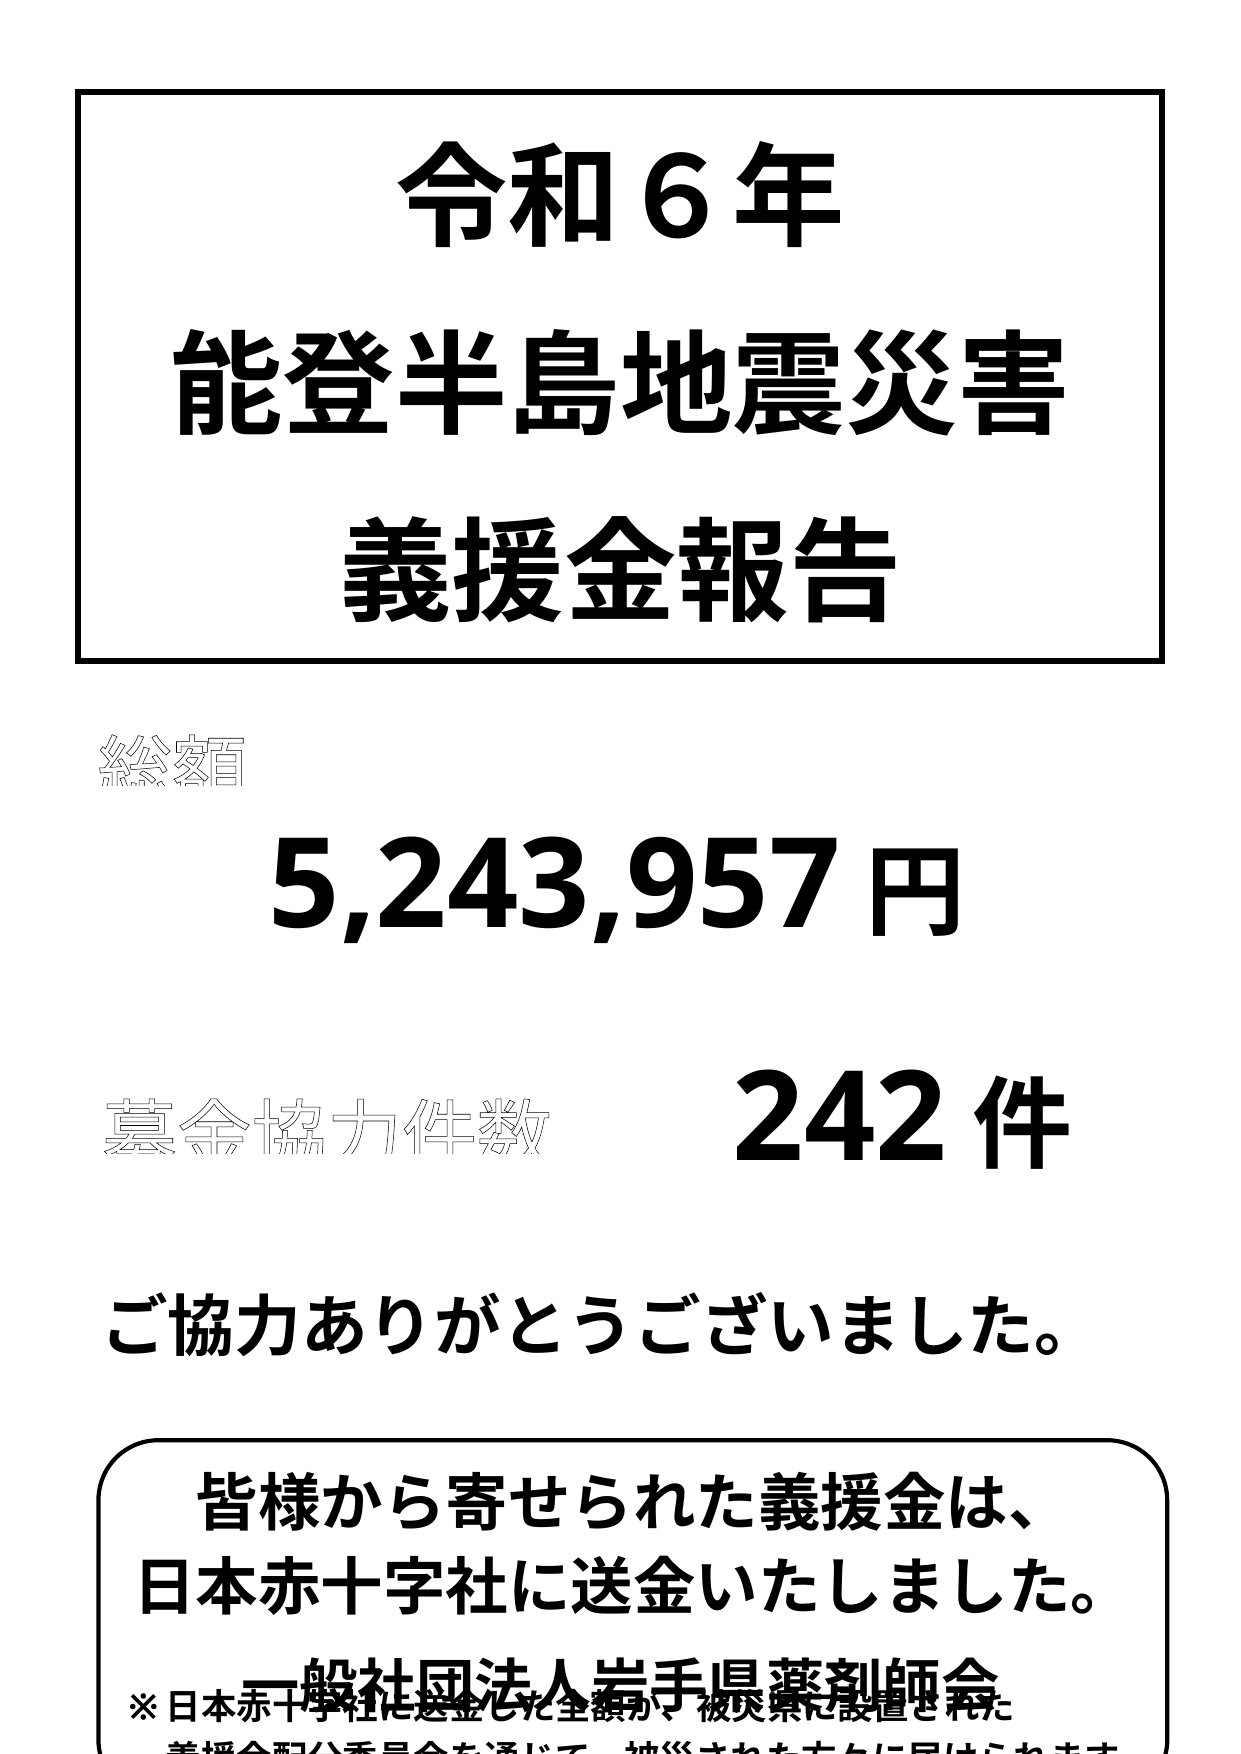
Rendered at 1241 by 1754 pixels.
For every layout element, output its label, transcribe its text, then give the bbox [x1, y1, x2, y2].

table_header 令和６年 能登半島地震災害 義援金報告 [81, 95, 1159, 657]
